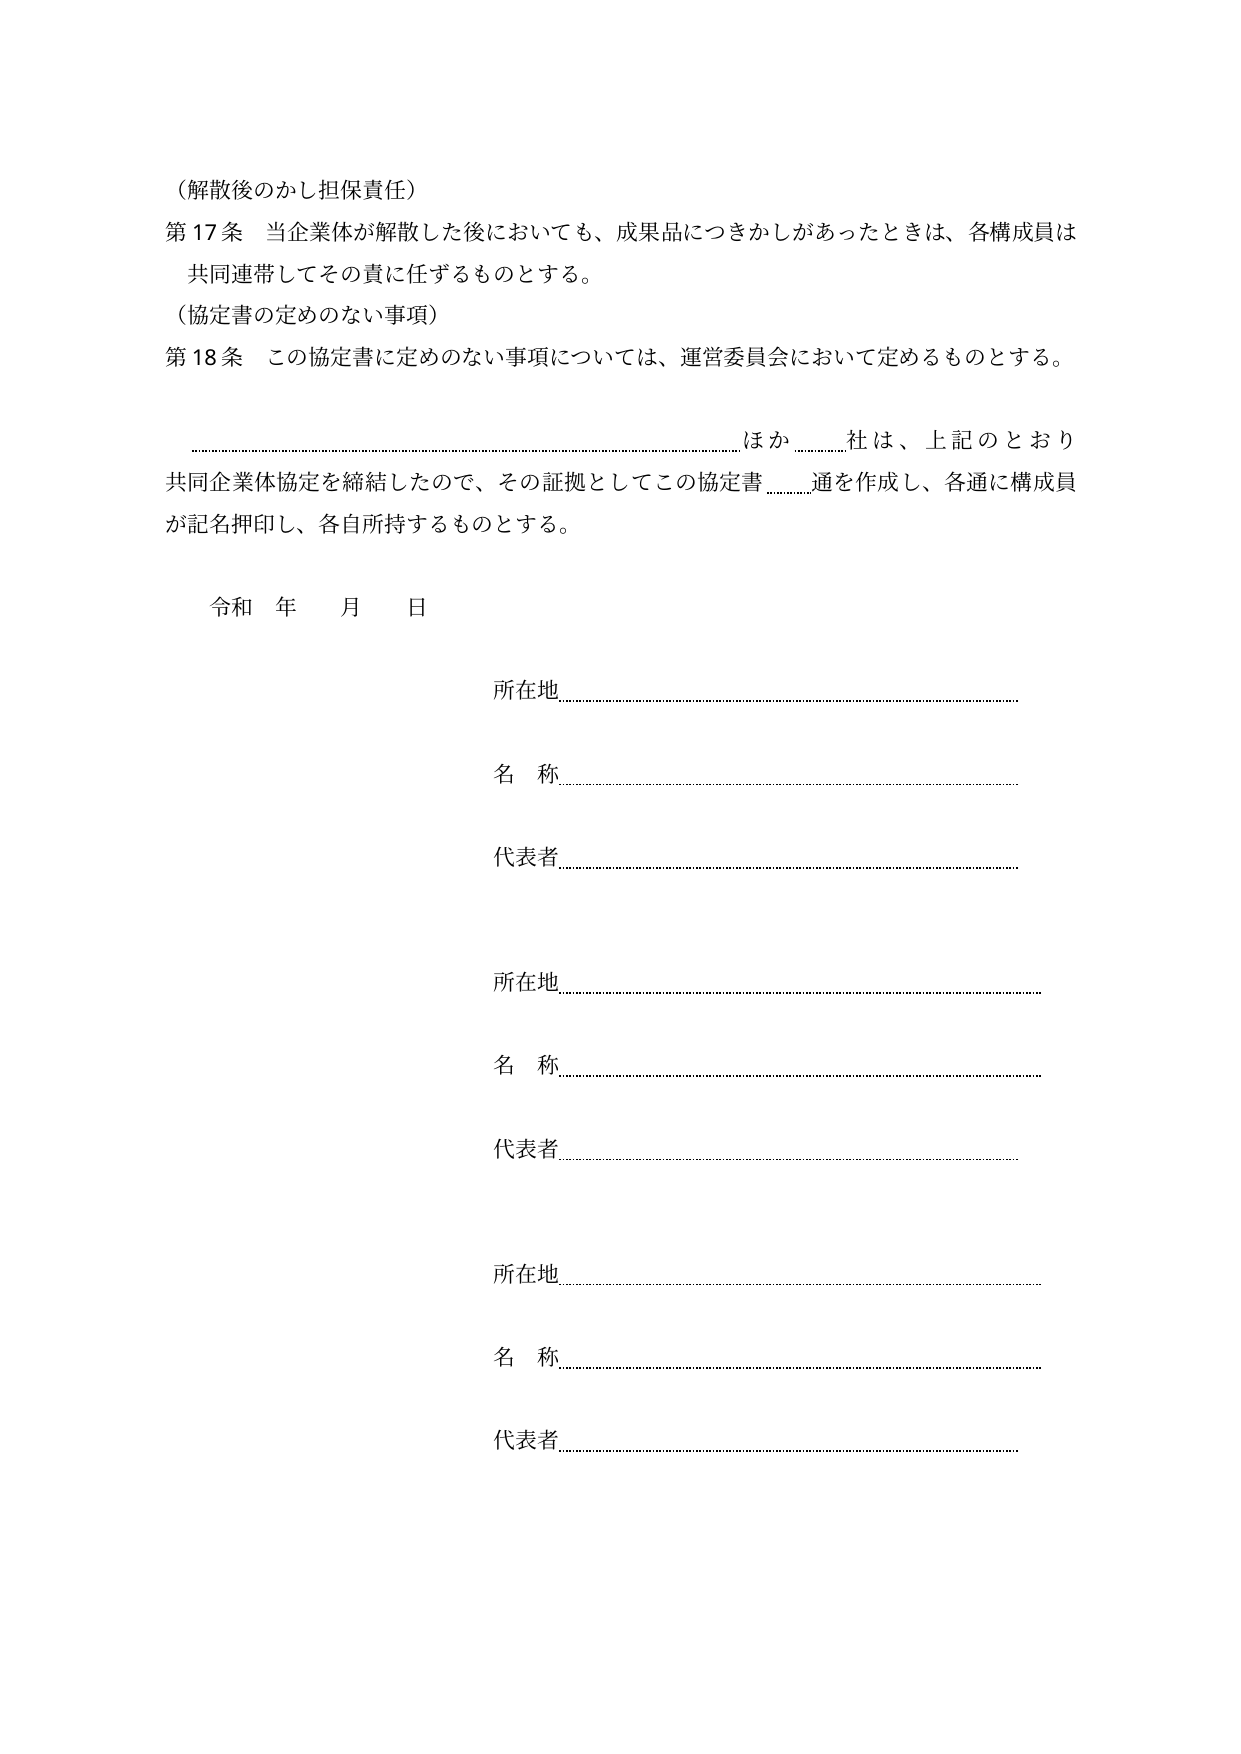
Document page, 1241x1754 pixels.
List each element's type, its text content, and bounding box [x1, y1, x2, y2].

text 名 称 [165, 1040, 1050, 1082]
text 代表者 [165, 1124, 1050, 1165]
text 所在地 [165, 957, 1050, 999]
text ほか 社は、上記のとおり 共同企業体協定を締結したので、その証拠としてこの協定書 通を作成し、各通に構成員が記名押印し、各自所持するものとする。 [165, 415, 1078, 540]
text 所在地 [165, 665, 1050, 707]
text （協定書の定めのない事項） [165, 290, 1050, 332]
text 第18条 この協定書に定めのない事項については、運営委員会において定めるものとする。 [165, 332, 1073, 374]
text 名 称 [165, 1332, 1050, 1374]
text 代表者 [165, 1415, 1050, 1457]
text （解散後のかし担保責任） [165, 165, 1050, 207]
text 令和 年 月 日 [165, 582, 1050, 624]
text 所在地 [165, 1249, 1050, 1290]
text 代表者 [165, 832, 1050, 874]
text 第17条 当企業体が解散した後においても、成果品につきかしがあったときは、各構成員は共同連帯してその責に任ずるものとする。 [165, 207, 1078, 290]
text 名 称 [165, 749, 1050, 790]
